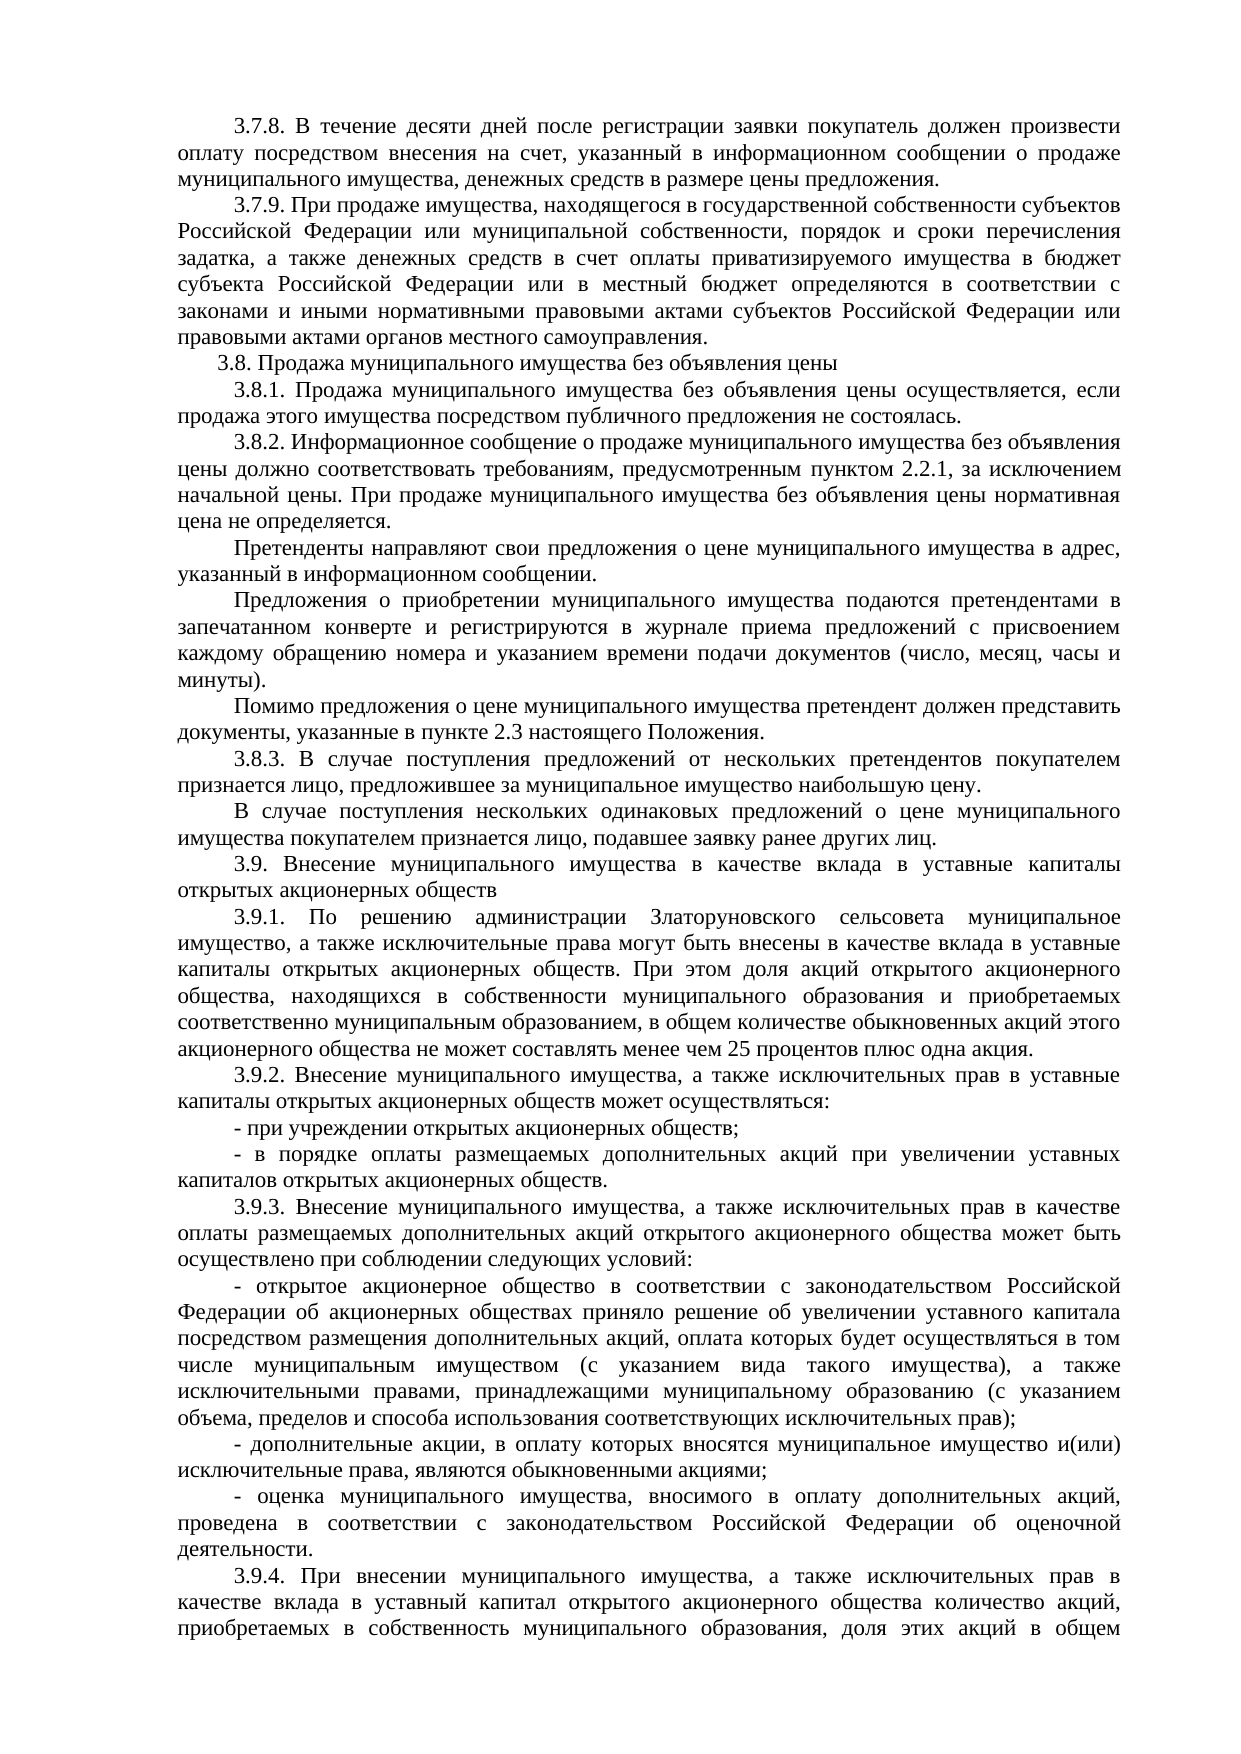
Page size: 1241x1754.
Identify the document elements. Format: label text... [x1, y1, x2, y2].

text 3.7.9. При продаже имущества, находящегося в государственной собственности субъектов Российской Федерации или муниципальной собственности, порядок и сроки перечисления задатка, а также денежных средств в счет оплаты приватизируемого имущества в бюджет субъекта Российской Федерации или в местный бюджет определяются в соответствии с законами и иными нормативными правовыми актами субъектов Российской Федерации или правовыми актами органов местного самоуправления. [177, 191, 1122, 349]
text 3.8. Продажа муниципального имущества без объявления цены [177, 349, 1122, 376]
text 3.7.8. В течение десяти дней после регистрации заявки покупатель должен произвести оплату посредством внесения на счет, указанный в информационном сообщении о продаже муниципального имущества, денежных средств в размере цены предложения. [177, 112, 1122, 191]
text - дополнительные акции, в оплату которых вносятся муниципальное имущество и(или) исключительные права, являются обыкновенными акциями; [177, 1430, 1122, 1483]
text 3.8.3. В случае поступления предложений от нескольких претендентов покупателем признается лицо, предложившее за муниципальное имущество наибольшую цену. [177, 745, 1122, 797]
text 3.8.1. Продажа муниципального имущества без объявления цены осуществляется, если продажа этого имущества посредством публичного предложения не состоялась. [177, 376, 1122, 428]
text В случае поступления нескольких одинаковых предложений о цене муниципального имущества покупателем признается лицо, подавшее заявку ранее других лиц. [177, 797, 1122, 850]
text Предложения о приобретении муниципального имущества подаются претендентами в запечатанном конверте и регистрируются в журнале приема предложений с присвоением каждому обращению номера и указанием времени подачи документов (число, месяц, часы и минуты). [177, 587, 1122, 692]
text 3.9.3. Внесение муниципального имущества, а также исключительных прав в качестве оплаты размещаемых дополнительных акций открытого акционерного общества может быть осуществлено при соблюдении следующих условий: [177, 1193, 1122, 1272]
text - открытое акционерное общество в соответствии с законодательством Российской Федерации об акционерных обществах приняло решение об увеличении уставного капитала посредством размещения дополнительных акций, оплата которых будет осуществляться в том числе муниципальным имуществом (с указанием вида такого имущества), а также исключительными правами, принадлежащими муниципальному образованию (с указанием объема, пределов и способа использования соответствующих исключительных прав); [177, 1272, 1122, 1430]
text - при учреждении открытых акционерных обществ; [177, 1114, 1122, 1140]
text Помимо предложения о цене муниципального имущества претендент должен представить документы, указанные в пункте 2.3 настоящего Положения. [177, 692, 1122, 745]
text 3.9. Внесение муниципального имущества в качестве вклада в уставные капиталы открытых акционерных обществ [177, 850, 1122, 903]
text - оценка муниципального имущества, вносимого в оплату дополнительных акций, проведена в соответствии с законодательством Российской Федерации об оценочной деятельности. [177, 1483, 1122, 1562]
text 3.9.1. По решению администрации Златоруновского сельсовета муниципальное имущество, а также исключительные права могут быть внесены в качестве вклада в уставные капиталы открытых акционерных обществ. При этом доля акций открытого акционерного общества, находящихся в собственности муниципального образования и приобретаемых соответственно муниципальным образованием, в общем количестве обыкновенных акций этого акционерного общества не может составлять менее чем 25 процентов плюс одна акция. [177, 903, 1122, 1061]
text - в порядке оплаты размещаемых дополнительных акций при увеличении уставных капиталов открытых акционерных обществ. [177, 1140, 1122, 1193]
text Претенденты направляют свои предложения о цене муниципального имущества в адрес, указанный в информационном сообщении. [177, 534, 1122, 587]
text 3.9.2. Внесение муниципального имущества, а также исключительных прав в уставные капиталы открытых акционерных обществ может осуществляться: [177, 1061, 1122, 1114]
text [177, 1562, 1122, 1641]
text 3.8.2. Информационное сообщение о продаже муниципального имущества без объявления цены должно соответствовать требованиям, предусмотренным пунктом 2.2.1, за исключением начальной цены. При продаже муниципального имущества без объявления цены нормативная цена не определяется. [177, 428, 1122, 534]
